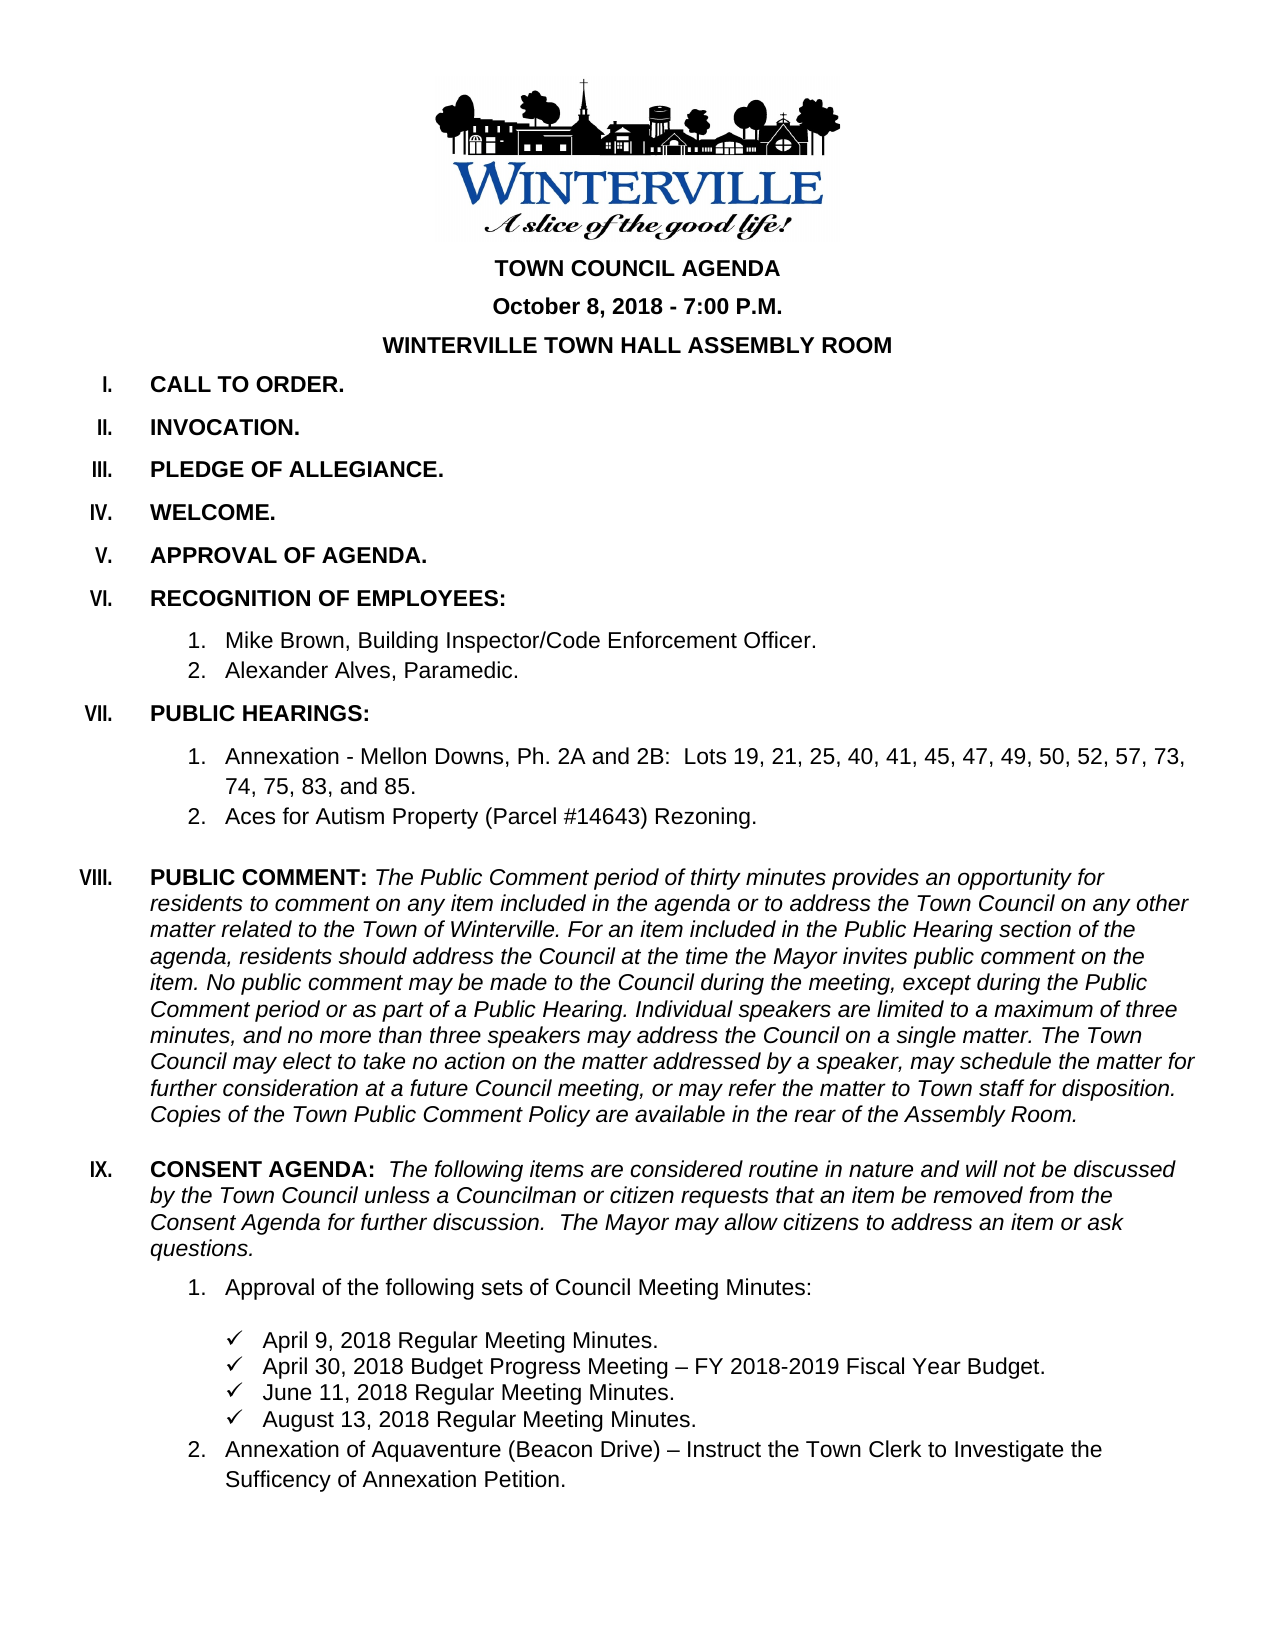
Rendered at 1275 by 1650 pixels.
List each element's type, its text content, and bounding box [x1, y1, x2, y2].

list April 9, 2018 Regular Meeting Minutes. [225, 1327, 1200, 1353]
text October 8, 2018 - 7:00 P.M. [75, 293, 1200, 320]
text 1. Annexation - Mellon Downs, Ph. 2A and 2B: Lots 19, 21, 25, 40, 41, 45, 47, 49, 50, 52, 57, 73, 74, 75, 83, and 85. [187, 743, 1200, 799]
list APPROVAL OF AGENDA. [112, 542, 1200, 568]
picture [435, 76, 841, 242]
list WELCOME. [112, 499, 1200, 526]
list PUBLIC HEARINGS: [112, 700, 1200, 727]
list CONSENT AGENDA: The following items are considered routine in nature and will not be discussed by the Town Council unless a Councilman or citizen requests that an item be removed from the Consent Agenda for further discussion. The Mayor may allow citizens to address an item or ask questions. [112, 1156, 1200, 1261]
list CALL TO ORDER. [112, 371, 1200, 397]
list August 13, 2018 Regular Meeting Minutes. [225, 1406, 1200, 1432]
list PLEDGE OF ALLEGIANCE. [112, 456, 1200, 483]
list PUBLIC COMMENT: The Public Comment period of thirty minutes provides an opportunity for residents to comment on any item included in the agenda or to address the Town Council on any other matter related to the Town of Winterville. For an item included in the Public Hearing section of the agenda, residents should address the Council at the time the Mayor invites public comment on the item. No public comment may be made to the Council during the meeting, except during the Public Comment period or as part of a Public Hearing. Individual speakers are limited to a maximum of three minutes, and no more than three speakers may address the Council on a single matter. The Town Council may elect to take no action on the matter addressed by a speaker, may schedule the matter for further consideration at a future Council meeting, or may refer the matter to Town staff for disposition. Copies of the Town Public Comment Policy are available in the rear of the Assembly Room. [112, 864, 1200, 1127]
list Mike Brown, Building Inspector/Code Enforcement Officer. [187, 627, 1200, 654]
text 2. Aces for Autism Property (Parcel #14643) Rezoning. [187, 803, 1200, 830]
list Alexander Alves, Paramedic. [187, 657, 1200, 684]
list Approval of the following sets of Council Meeting Minutes: [187, 1274, 1200, 1300]
list INVOCATION. [112, 414, 1200, 440]
list April 30, 2018 Budget Progress Meeting – FY 2018-2019 Fiscal Year Budget. [225, 1353, 1200, 1379]
list RECOGNITION OF EMPLOYEES: [112, 584, 1200, 611]
text TOWN COUNCIL AGENDA [75, 254, 1200, 281]
text WINTERVILLE TOWN HALL ASSEMBLY ROOM [75, 332, 1200, 358]
list June 11, 2018 Regular Meeting Minutes. [225, 1379, 1200, 1406]
text 2. Annexation of Aquaventure (Beacon Drive) – Instruct the Town Clerk to Investigate the Sufficency of Annexation Petition. [75, 1436, 1200, 1492]
